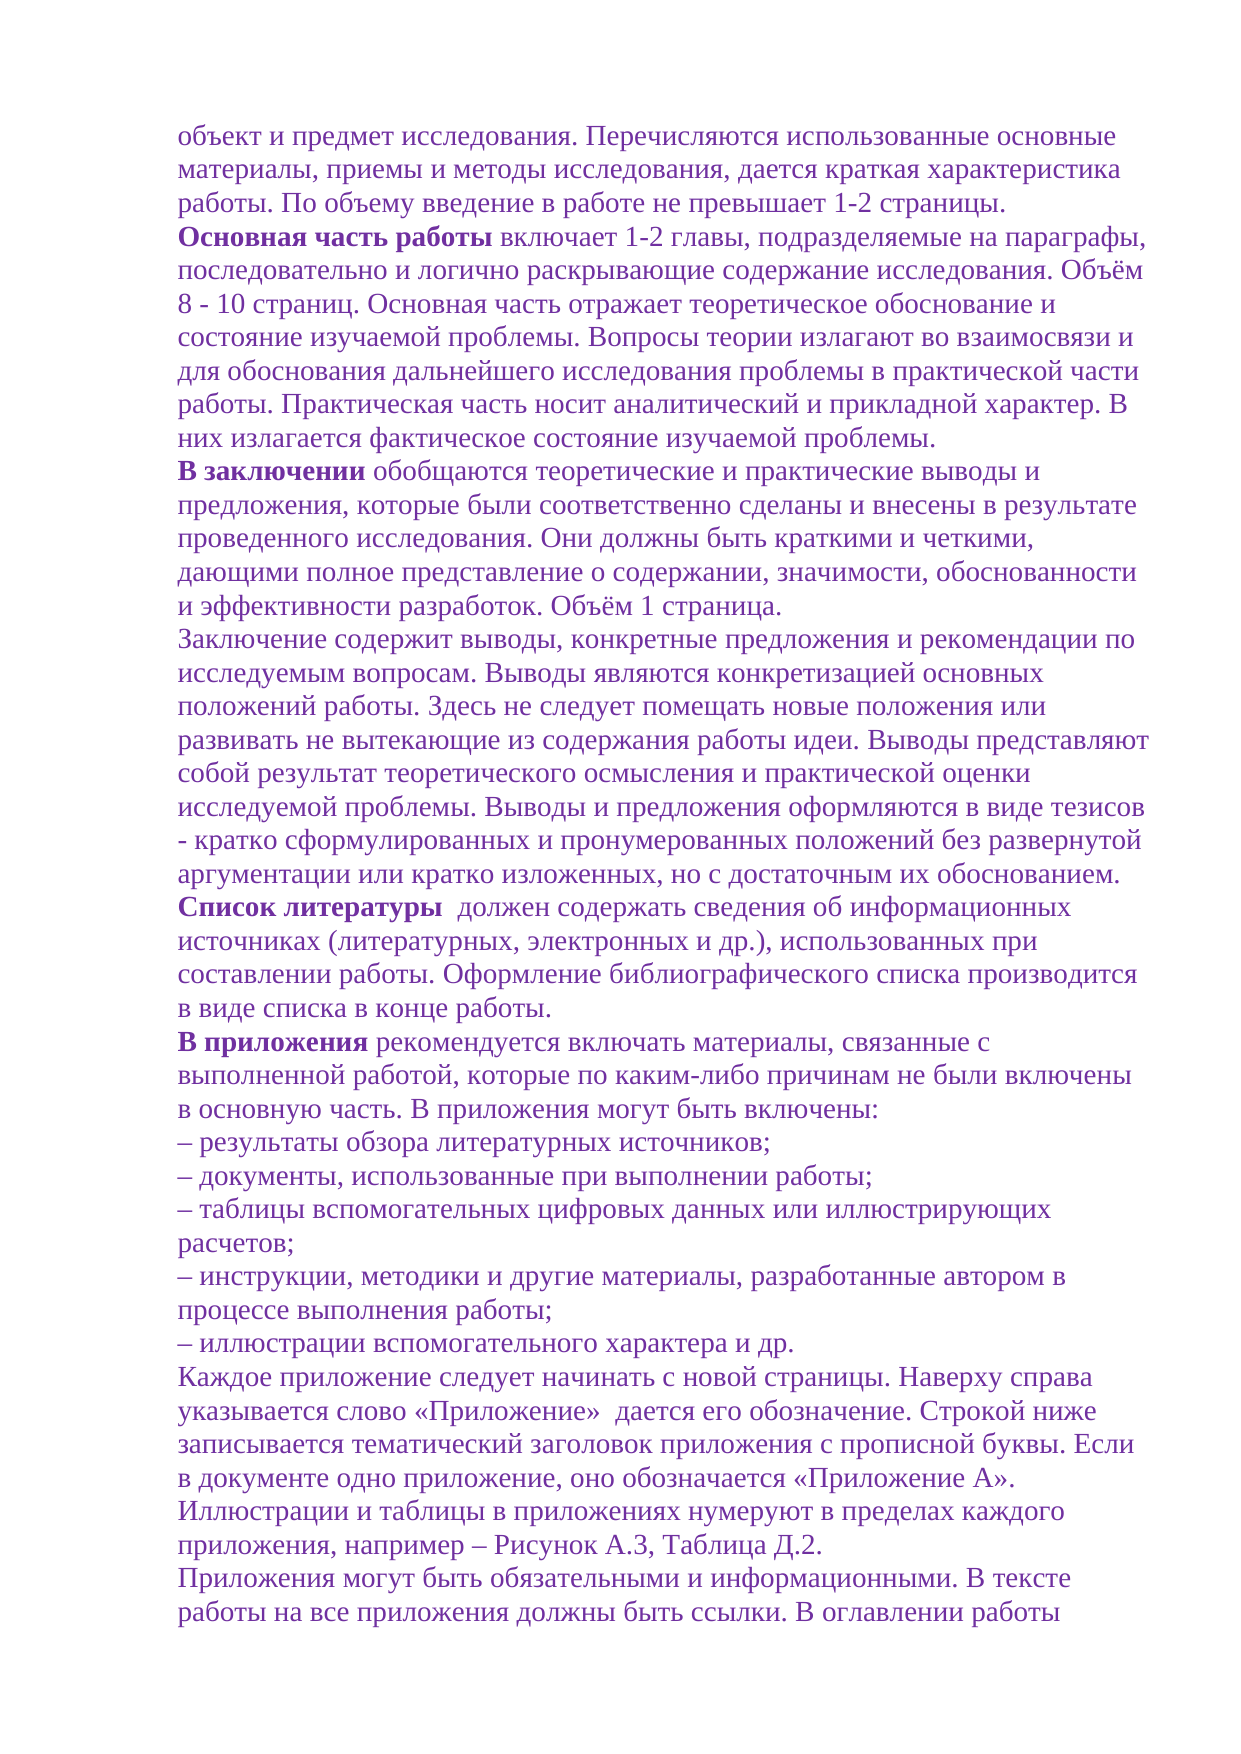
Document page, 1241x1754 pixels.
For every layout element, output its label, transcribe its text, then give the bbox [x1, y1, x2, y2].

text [177, 118, 1152, 219]
text – результаты обзора литературных источников; [177, 1124, 1152, 1158]
text Каждое приложение следует начинать с новой страницы. Наверху справа указывается слово «Приложение» дается его обозначение. Строкой ниже записывается тематический заголовок приложения с прописной буквы. Если в документе одно приложение, оно обозначается «Приложение А». Иллюстрации и таблицы в приложениях нумеруют в пределах каждого приложения, например – Рисунок A.3, Таблица Д.2. [177, 1359, 1152, 1560]
text Заключение содержит выводы, конкретные предложения и рекомендации по исследуемым вопросам. Выводы являются конкретизацией основных положений работы. Здесь не следует помещать новые положения или развивать не вытекающие из содержания работы идеи. Выводы представляют собой результат теоретического осмысления и практической оценки исследуемой проблемы. Выводы и предложения оформляются в виде тезисов - кратко сформулированных и пронумерованных положений без развернутой аргументации или кратко изложенных, но с достаточным их обоснованием. [177, 621, 1152, 889]
text Список литературы должен содержать сведения об информационных источниках (литературных, электронных и др.), использованных при составлении работы. Оформление библиографического списка производится в виде списка в конце работы. [177, 889, 1152, 1024]
text – документы, использованные при выполнении работы; [177, 1158, 1152, 1191]
text – инструкции, методики и другие материалы, разработанные автором в процессе выполнения работы; [177, 1258, 1152, 1326]
text – иллюстрации вспомогательного характера и др. [177, 1326, 1152, 1359]
text В приложения рекомендуется включать материалы, связанные с выполненной работой, которые по каким-либо причинам не были включены в основную часть. В приложения могут быть включены: [177, 1024, 1152, 1124]
text В заключении обобщаются теоретические и практические выводы и предложения, которые были соответственно сделаны и внесены в результате проведенного исследования. Они должны быть краткими и четкими, дающими полное представление о содержании, значимости, обоснованности и эффективности разработок. Объём 1 страница. [177, 453, 1152, 621]
text Основная часть работы включает 1-2 главы, подразделяемые на параграфы, последовательно и логично раскрывающие содержание исследования. Объём 8 - 10 страниц. Основная часть отражает теоретическое обоснование и состояние изучаемой проблемы. Вопросы теории излагают во взаимосвязи и для обоснования дальнейшего исследования проблемы в практической части работы. Практическая часть носит аналитический и прикладной характер. В них излагается фактическое состояние изучаемой проблемы. [177, 219, 1152, 453]
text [177, 1560, 1152, 1627]
text – таблицы вспомогательных цифровых данных или иллюстрирующих расчетов; [177, 1191, 1152, 1258]
